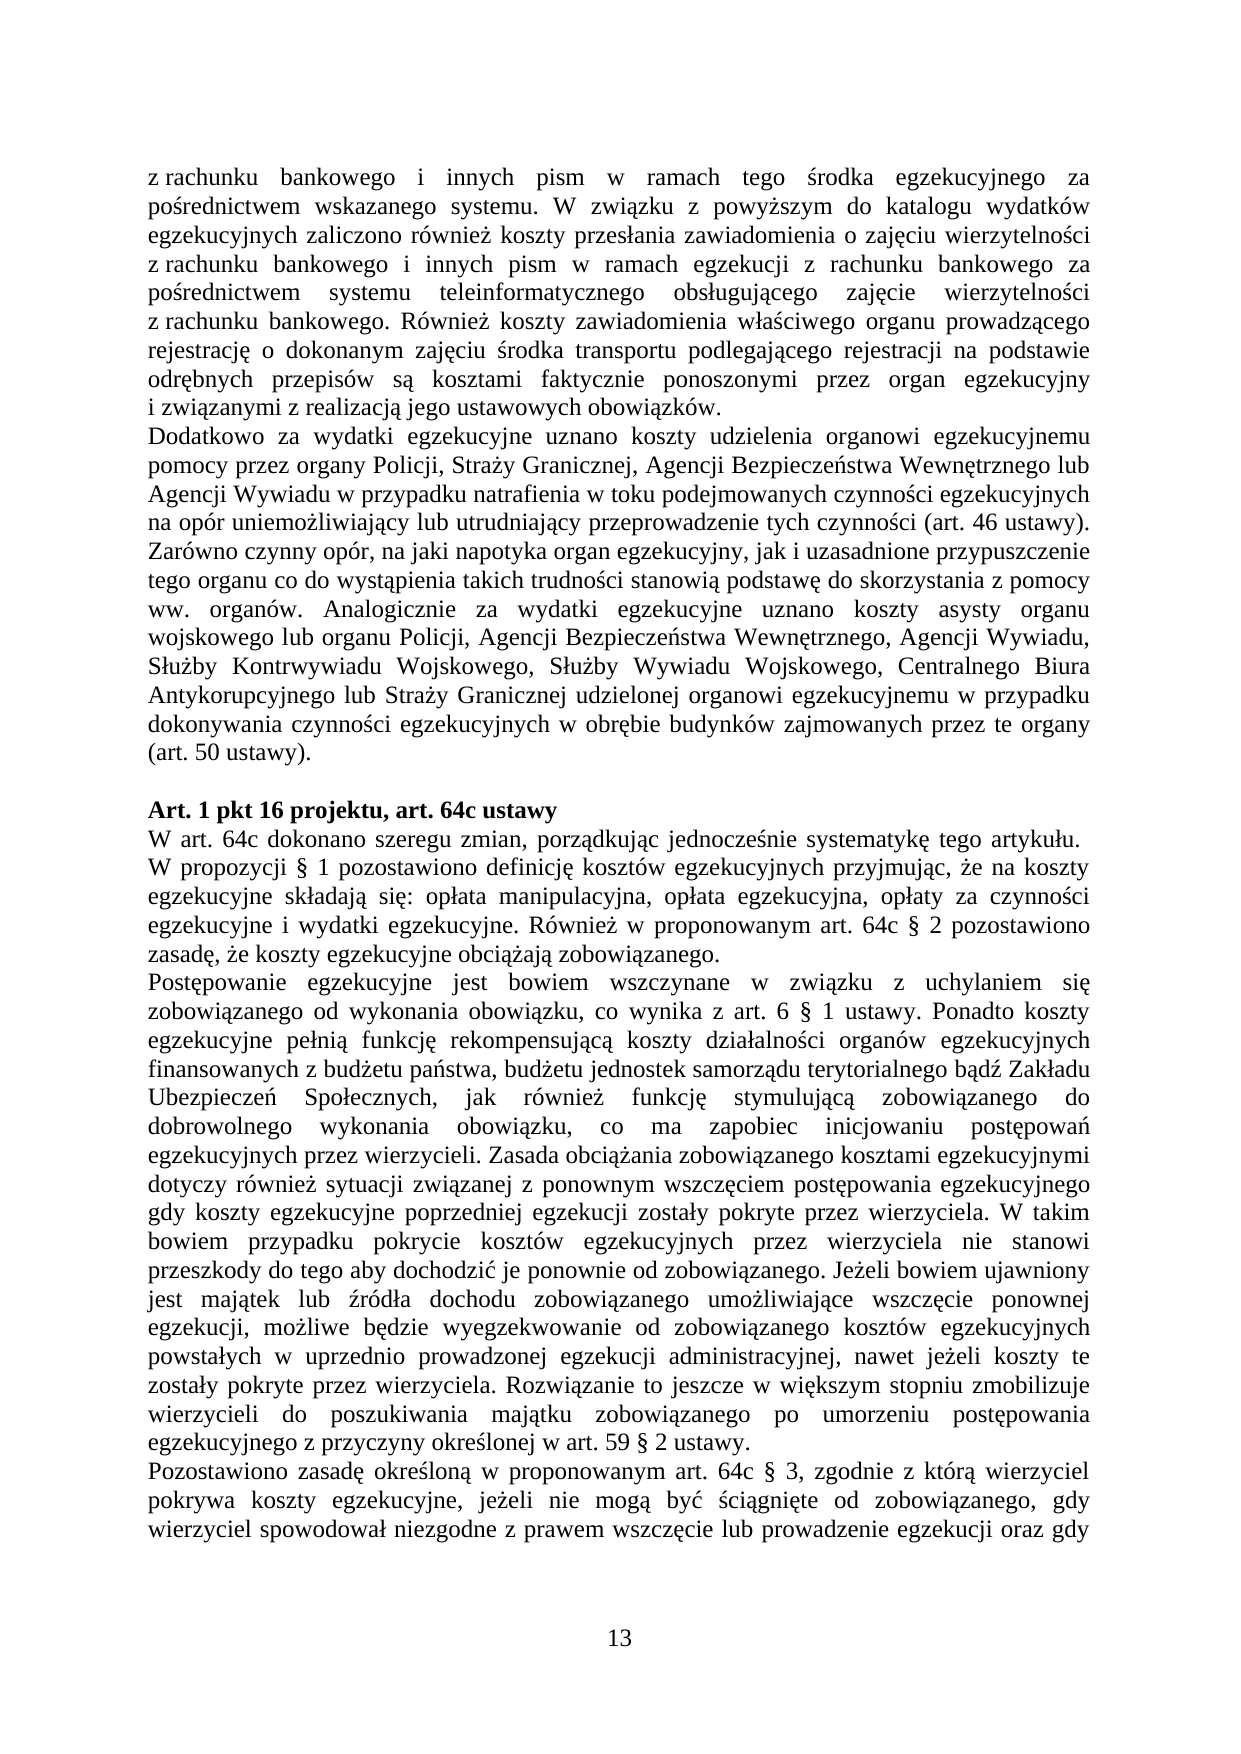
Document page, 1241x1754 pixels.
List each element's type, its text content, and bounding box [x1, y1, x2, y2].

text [148, 162, 1091, 421]
text Art. 1 pkt 16 projektu, art. 64c ustawy [148, 795, 1091, 824]
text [148, 1456, 1091, 1542]
text Postępowanie egzekucyjne jest bowiem wszczynane w związku z uchylaniem się zobowiązanego od wykonania obowiązku, co wynika z art. 6 § 1 ustawy. Ponadto koszty egzekucyjne pełnią funkcję rekompensującą koszty działalności organów egzekucyjnych finansowanych z budżetu państwa, budżetu jednostek samorządu terytorialnego bądź Zakładu Ubezpieczeń Społecznych, jak również funkcję stymulującą zobowiązanego do dobrowolnego wykonania obowiązku, co ma zapobiec inicjowaniu postępowań egzekucyjnych przez wierzycieli. Zasada obciążania zobowiązanego kosztami egzekucyjnymi dotyczy również sytuacji związanej z ponownym wszczęciem postępowania egzekucyjnego gdy koszty egzekucyjne poprzedniej egzekucji zostały pokryte przez wierzyciela. W takim bowiem przypadku pokrycie kosztów egzekucyjnych przez wierzyciela nie stanowi przeszkody do tego aby dochodzić je ponownie od zobowiązanego. Jeżeli bowiem ujawniony jest majątek lub źródła dochodu zobowiązanego umożliwiające wszczęcie ponownej egzekucji, możliwe będzie wyegzekwowanie od zobowiązanego kosztów egzekucyjnych powstałych w uprzednio prowadzonej egzekucji administracyjnej, nawet jeżeli koszty te zostały pokryte przez wierzyciela. Rozwiązanie to jeszcze w większym stopniu zmobilizuje wierzycieli do poszukiwania majątku zobowiązanego po umorzeniu postępowania egzekucyjnego z przyczyny określonej w art. 59 § 2 ustawy. [148, 967, 1091, 1456]
text Dodatkowo za wydatki egzekucyjne uznano koszty udzielenia organowi egzekucyjnemu pomocy przez organy Policji, Straży Granicznej, Agencji Bezpieczeństwa Wewnętrznego lub Agencji Wywiadu w przypadku natrafienia w toku podejmowanych czynności egzekucyjnych na opór uniemożliwiający lub utrudniający przeprowadzenie tych czynności (art. 46 ustawy). Zarówno czynny opór, na jaki napotyka organ egzekucyjny, jak i uzasadnione przypuszczenie tego organu co do wystąpienia takich trudności stanowią podstawę do skorzystania z pomocy ww. organów. Analogicznie za wydatki egzekucyjne uznano koszty asysty organu wojskowego lub organu Policji, Agencji Bezpieczeństwa Wewnętrznego, Agencji Wywiadu, Służby Kontrwywiadu Wojskowego, Służby Wywiadu Wojskowego, Centralnego Biura Antykorupcyjnego lub Straży Granicznej udzielonej organowi egzekucyjnemu w przypadku dokonywania czynności egzekucyjnych w obrębie budynków zajmowanych przez te organy (art. 50 ustawy). [148, 421, 1091, 766]
text W art. 64c dokonano szeregu zmian, porządkując jednocześnie systematykę tego artykułu. W propozycji § 1 pozostawiono definicję kosztów egzekucyjnych przyjmując, że na koszty egzekucyjne składają się: opłata manipulacyjna, opłata egzekucyjna, opłaty za czynności egzekucyjne i wydatki egzekucyjne. Również w proponowanym art. 64c § 2 pozostawiono zasadę, że koszty egzekucyjne obciążają zobowiązanego. [148, 824, 1091, 967]
